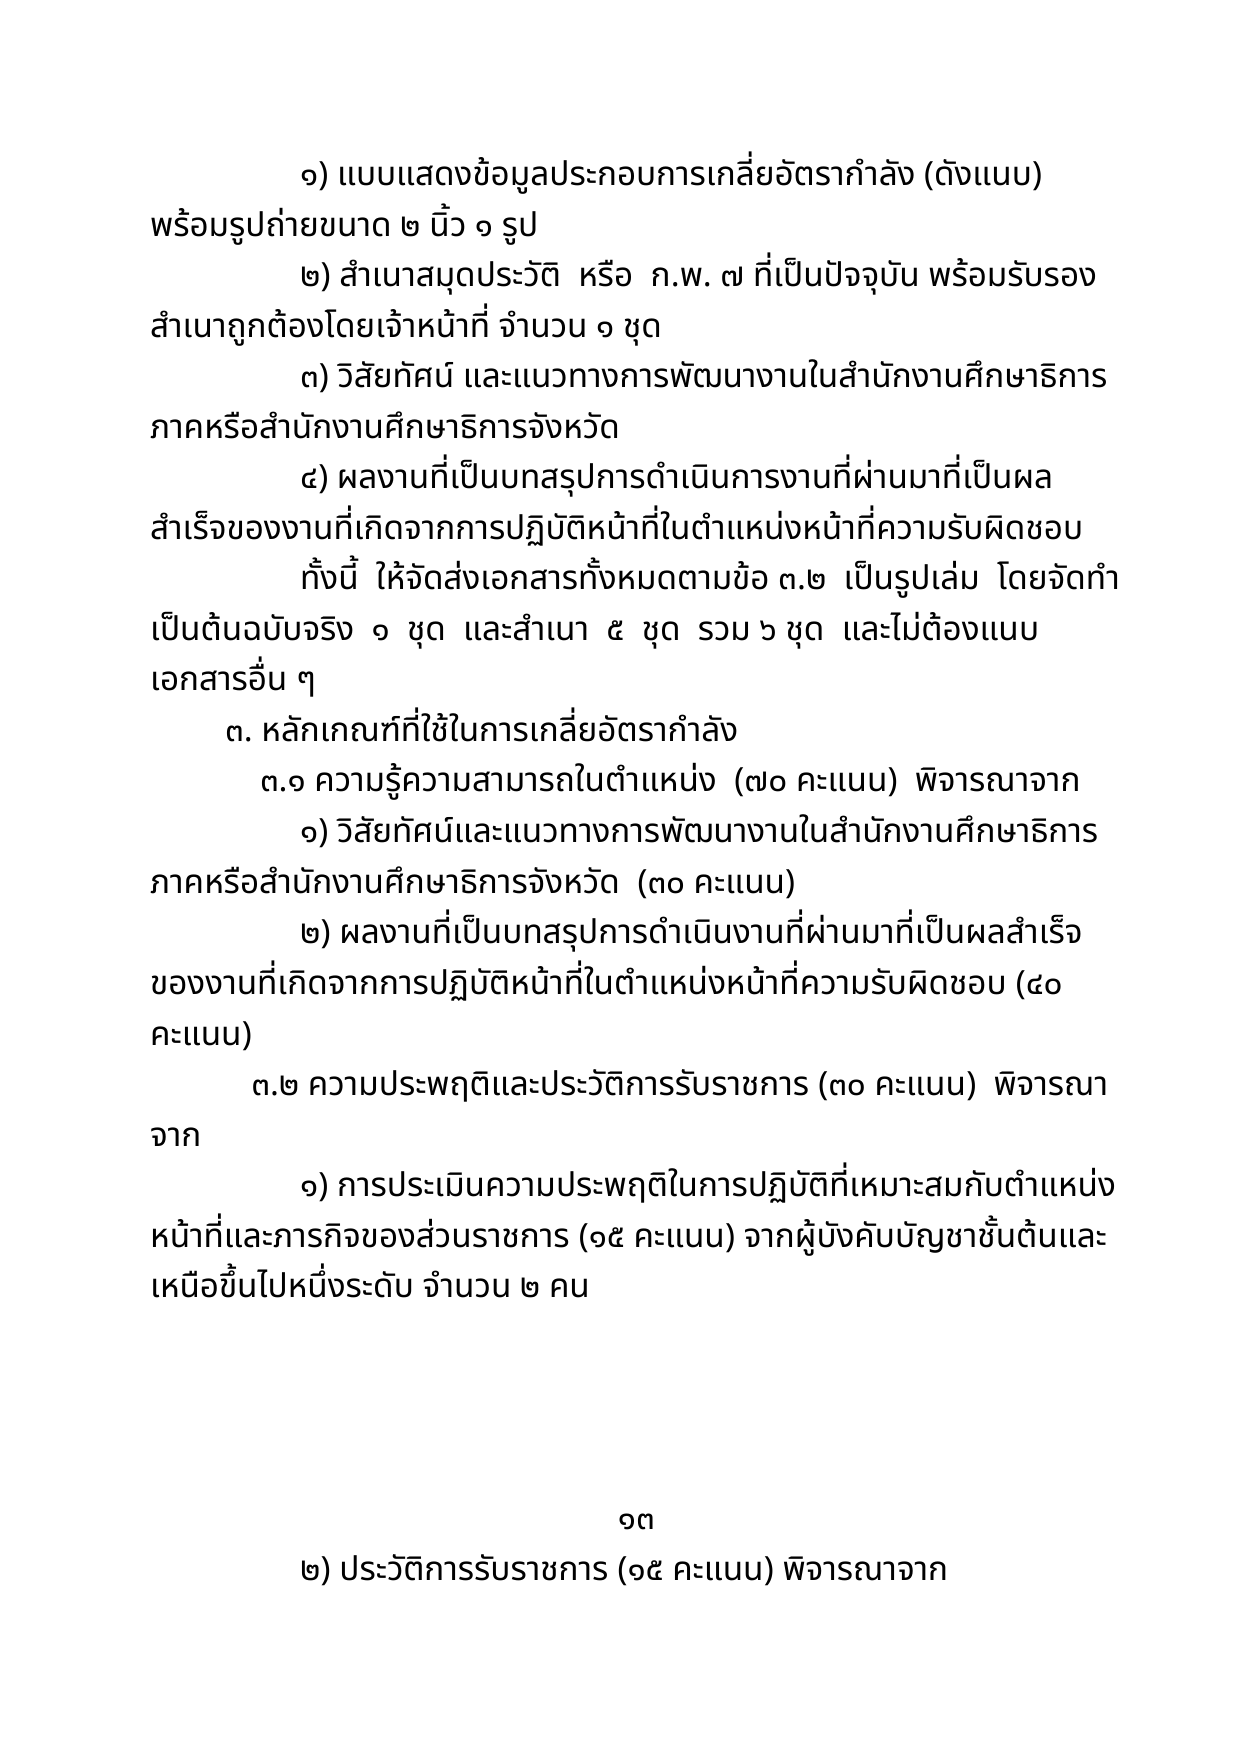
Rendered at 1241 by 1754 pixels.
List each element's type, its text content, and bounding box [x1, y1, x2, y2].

text ๔) ผลงานที่เป็นบทสรุปการดำเนินการงานที่ผ่านมาที่เป็นผลสำเร็จของงานที่เกิดจากการปฏิบัติหน้าที่ในตำแหน่งหน้าที่ความรับผิดชอบ [150, 453, 1122, 554]
text ๒) ผลงานที่เป็นบทสรุปการดำเนินงานที่ผ่านมาที่เป็นผลสำเร็จของงานที่เกิดจากการปฏิบัติหน้าที่ในตำแหน่งหน้าที่ความรับผิดชอบ (๔๐ คะแนน) [150, 908, 1122, 1060]
text ๑๓ [150, 1494, 1122, 1545]
text ๑) แบบแสดงข้อมูลประกอบการเกลี่ยอัตรากำลัง (ดังแนบ) พร้อมรูปถ่ายขนาด ๒ นิ้ว ๑ รูป [150, 150, 1122, 251]
text ทั้งนี้ ให้จัดส่งเอกสารทั้งหมดตามข้อ ๓.๒ เป็นรูปเล่ม โดยจัดทำเป็นต้นฉบับจริง ๑ ชุด และสำเนา ๕ ชุด รวม ๖ ชุด และไม่ต้องแนบเอกสารอื่น ๆ [150, 554, 1122, 706]
text ๒) สำเนาสมุดประวัติ หรือ ก.พ. ๗ ที่เป็นปัจจุบัน พร้อมรับรองสำเนาถูกต้องโดยเจ้าหน้าที่ จำนวน ๑ ชุด [150, 251, 1122, 352]
text ๓.๑ ความรู้ความสามารถในตำแหน่ง (๗๐ คะแนน) พิจารณาจาก [150, 756, 1122, 807]
text ๓) วิสัยทัศน์ และแนวทางการพัฒนางานในสำนักงานศึกษาธิการภาคหรือสำนักงานศึกษาธิการจังหวัด [150, 352, 1122, 453]
text ๑) วิสัยทัศน์และแนวทางการพัฒนางานในสำนักงานศึกษาธิการภาคหรือสำนักงานศึกษาธิการจังหวัด (๓๐ คะแนน) [150, 807, 1122, 908]
text ๒) ประวัติการรับราชการ (๑๕ คะแนน) พิจารณาจาก [150, 1545, 1122, 1595]
text ๓.๒ ความประพฤติและประวัติการรับราชการ (๓๐ คะแนน) พิจารณาจาก [150, 1060, 1122, 1161]
text ๑) การประเมินความประพฤติในการปฏิบัติที่เหมาะสมกับตำแหน่งหน้าที่และภารกิจของส่วนราชการ (๑๕ คะแนน) จากผู้บังคับบัญชาชั้นต้นและเหนือขึ้นไปหนึ่งระดับ จำนวน ๒ คน [150, 1161, 1122, 1313]
text ๓. หลักเกณฑ์ที่ใช้ในการเกลี่ยอัตรากำลัง [150, 706, 1122, 756]
